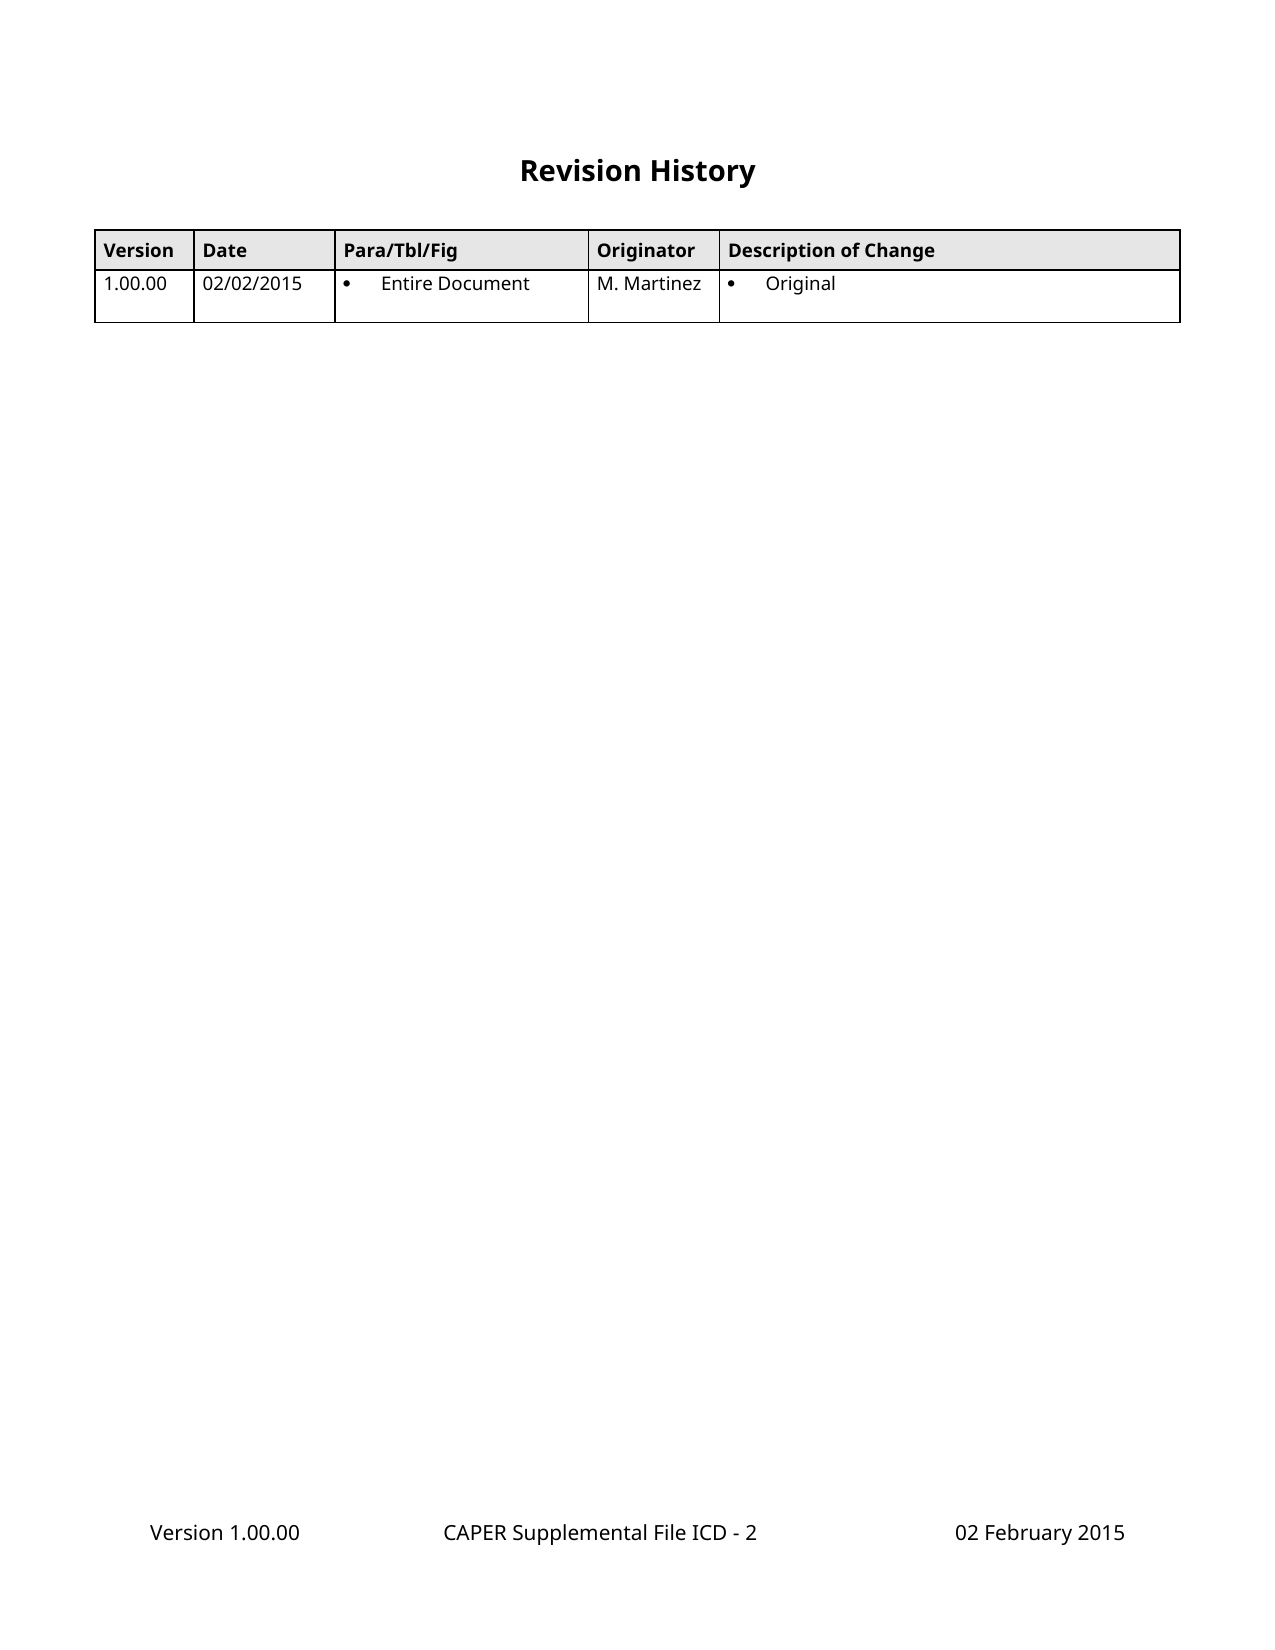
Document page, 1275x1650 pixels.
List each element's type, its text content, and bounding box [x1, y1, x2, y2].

table_header Para/Tbl/Fig [336, 231, 588, 269]
table_cell 1.00.00 [96, 271, 193, 322]
table_cell Entire Document [336, 271, 588, 322]
table_header Date [195, 231, 334, 269]
table_header Originator [589, 231, 719, 269]
table_cell M. Martinez [589, 271, 719, 322]
table_cell Original [720, 271, 1179, 322]
table_header Version [96, 231, 193, 269]
text Revision History [150, 150, 1125, 190]
table_cell 02/02/2015 [195, 271, 334, 322]
table_header Description of Change [720, 231, 1179, 269]
